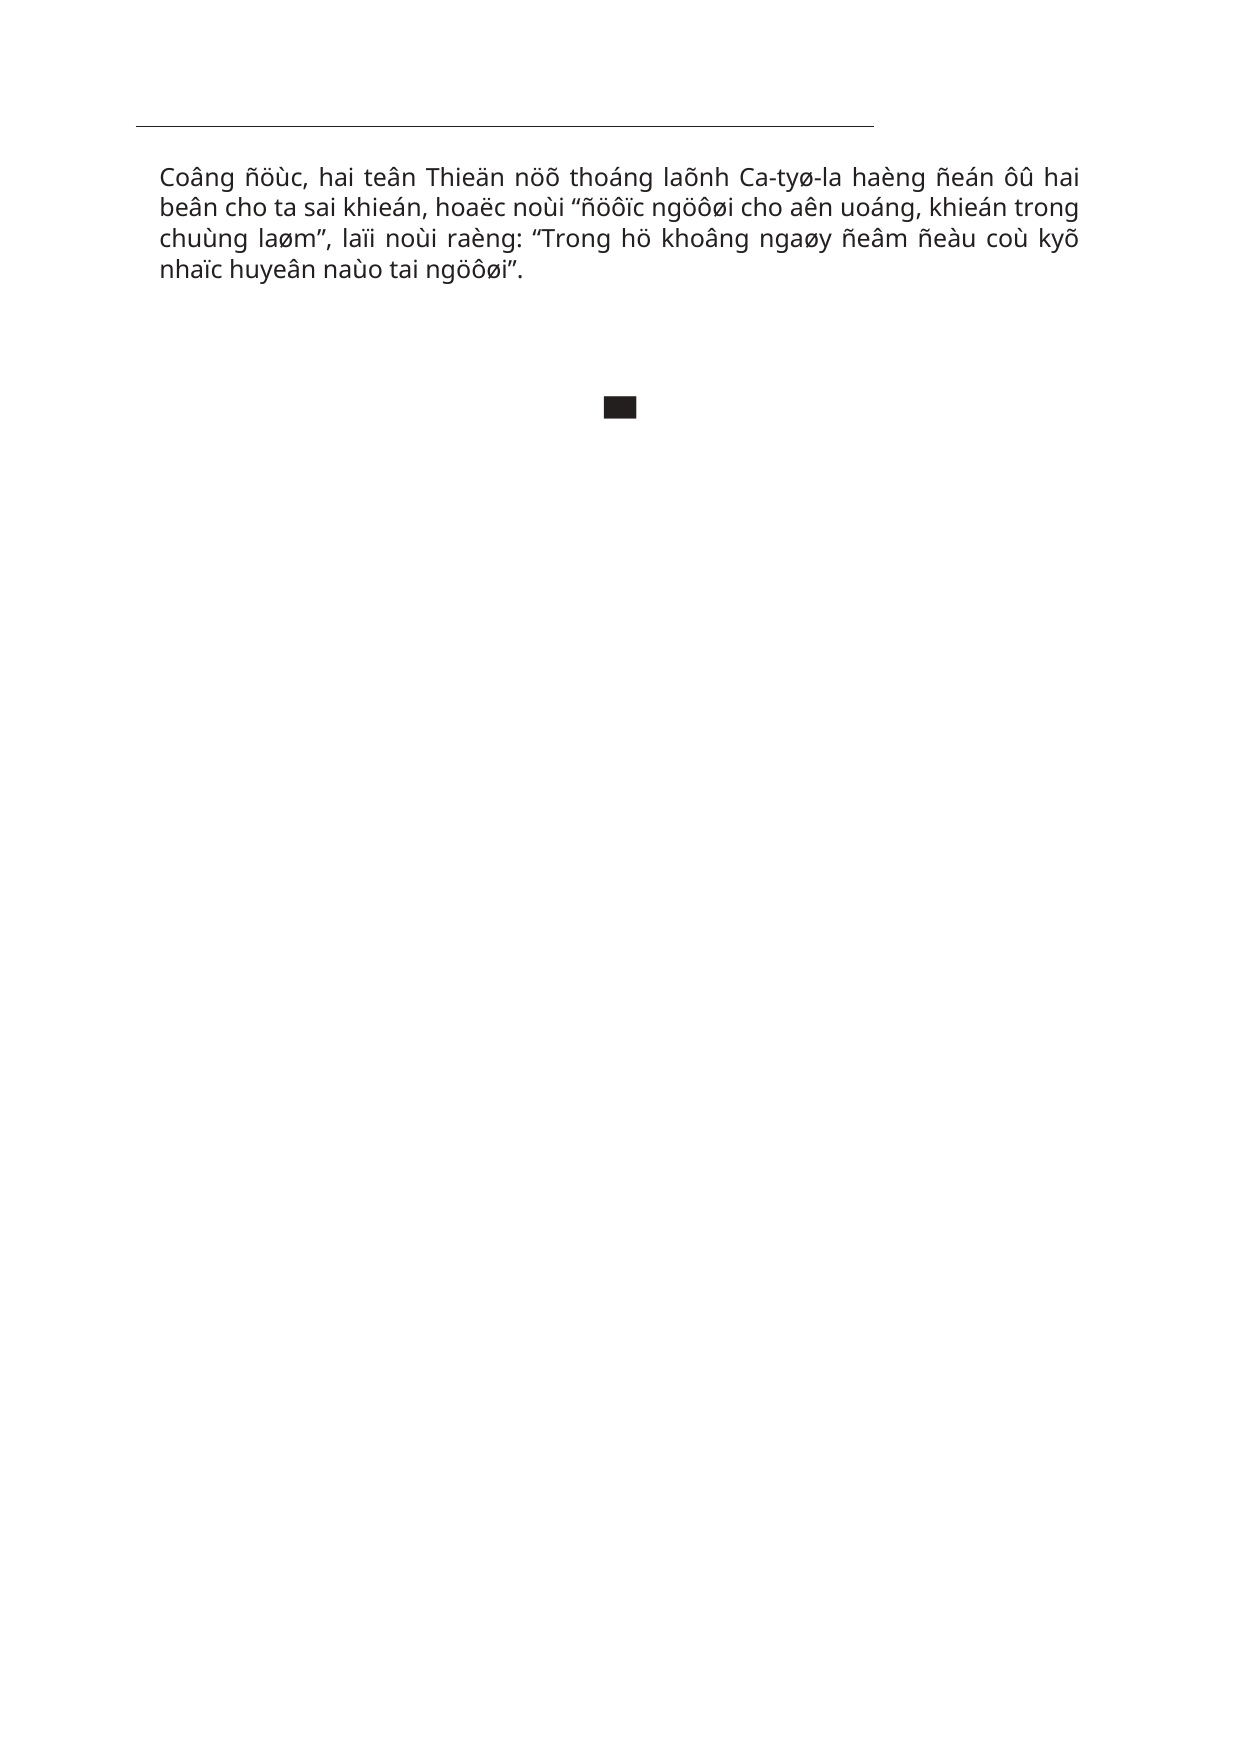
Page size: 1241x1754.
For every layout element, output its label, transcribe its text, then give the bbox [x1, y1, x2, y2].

text ■ [148, 384, 1092, 423]
text Coâng ñöùc, hai teân Thieän nöõ thoáng laõnh Ca-tyø-la haèng ñeán ôû hai beân cho ta sai khieán, hoaëc noùi “ñöôïc ngöôøi cho aên uoáng, khieán trong chuùng laøm”, laïi noùi raèng: “Trong hö khoâng ngaøy ñeâm ñeàu coù kyõ nhaïc huyeân naùo tai ngöôøi”. [159, 162, 1081, 286]
